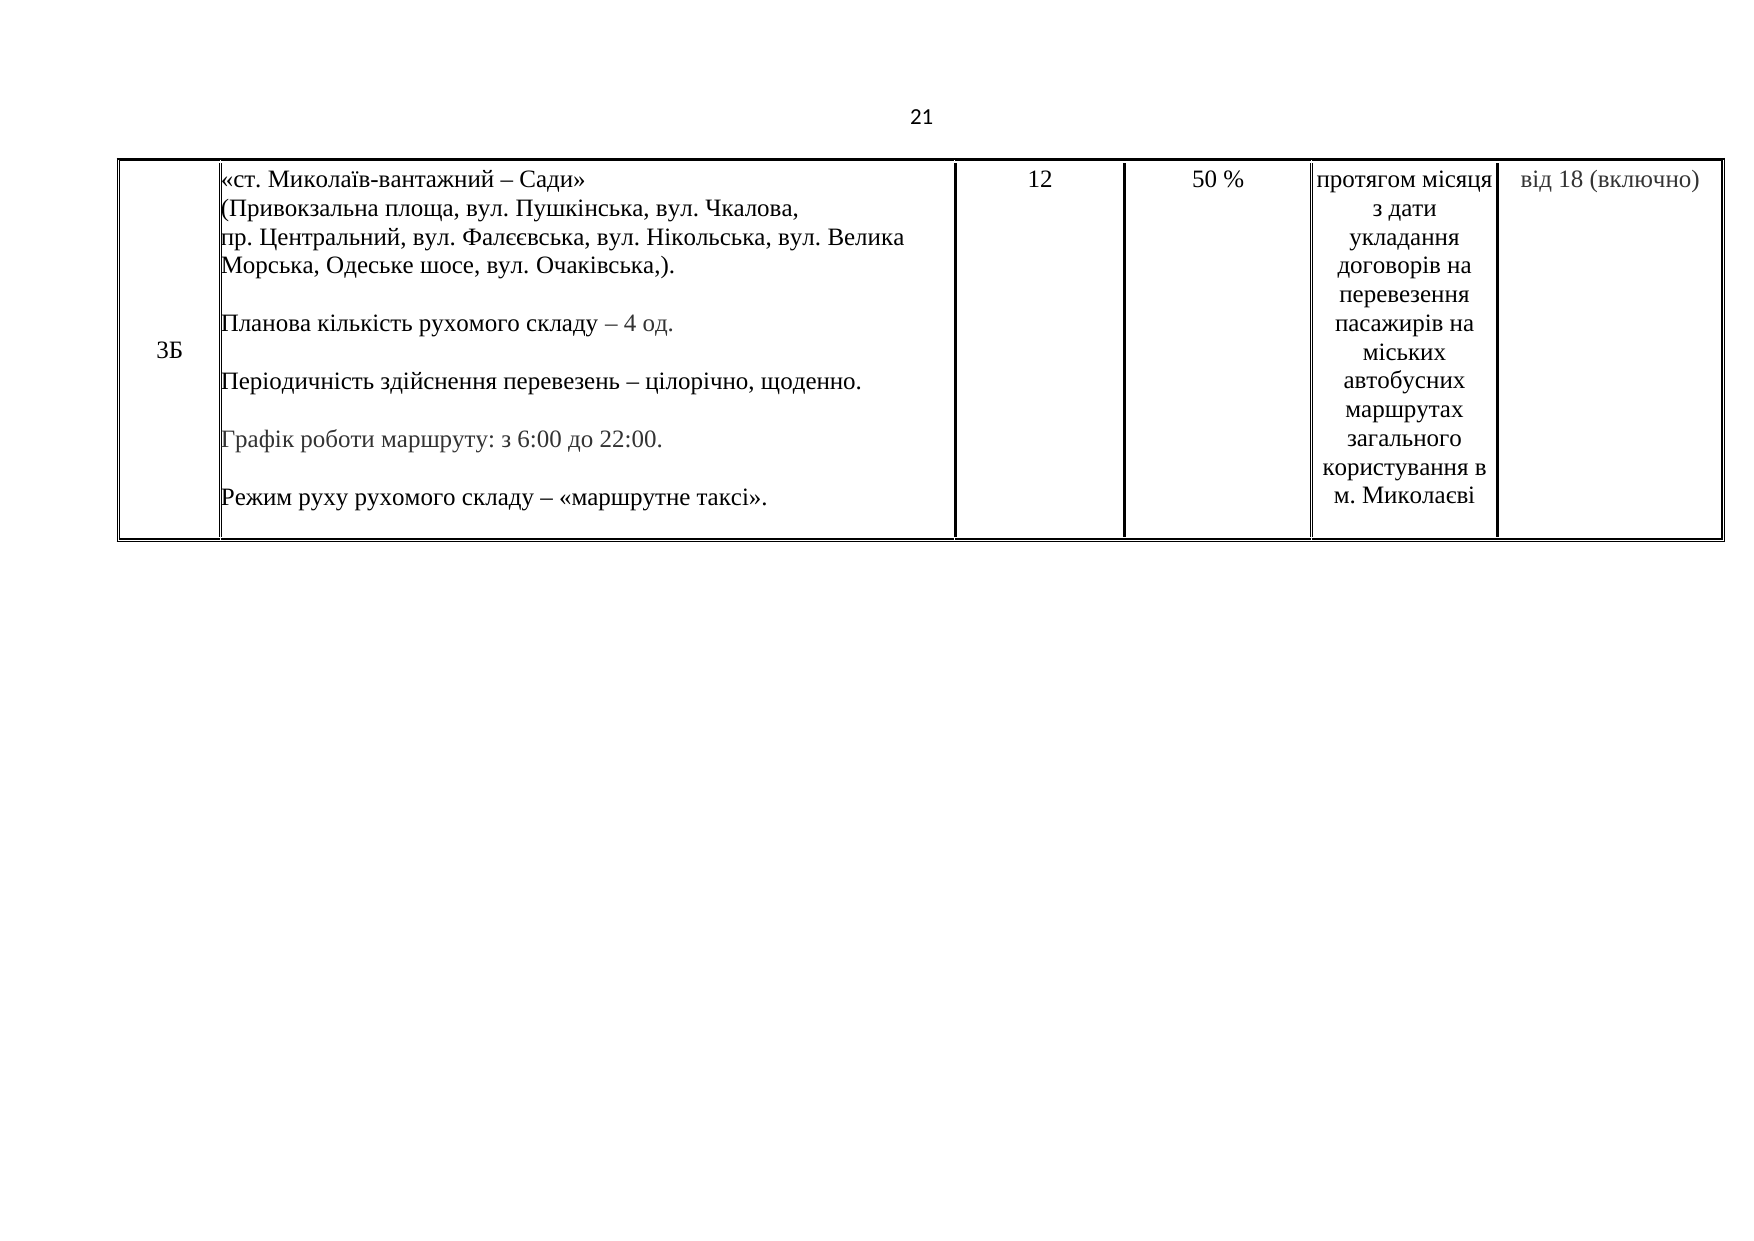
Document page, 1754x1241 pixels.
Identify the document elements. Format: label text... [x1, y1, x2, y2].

table_cell «ст. Миколаїв-вантажний – Сади» (Привокзальна площа, вул. Пушкінська, вул. Чкалова, пр. Центральний, вул. Фалєєвська, вул. Нікольська, вул. Велика Морська, Одеське шосе, вул. Очаківська,). Планова кількість рухомого складу – 4 од. Періодичність здійснення перевезень – цілорічно, щоденно. Графік роботи маршруту: з 6:00 до 22:00. Режим руху рухомого складу – «маршрутне таксі». [221, 160, 955, 538]
table_cell 12 [955, 161, 1124, 538]
table_cell 3Б [120, 161, 221, 538]
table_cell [1311, 161, 1497, 538]
table_cell від 18 (включно) [1497, 161, 1721, 538]
table_cell 50 % [1124, 161, 1311, 538]
